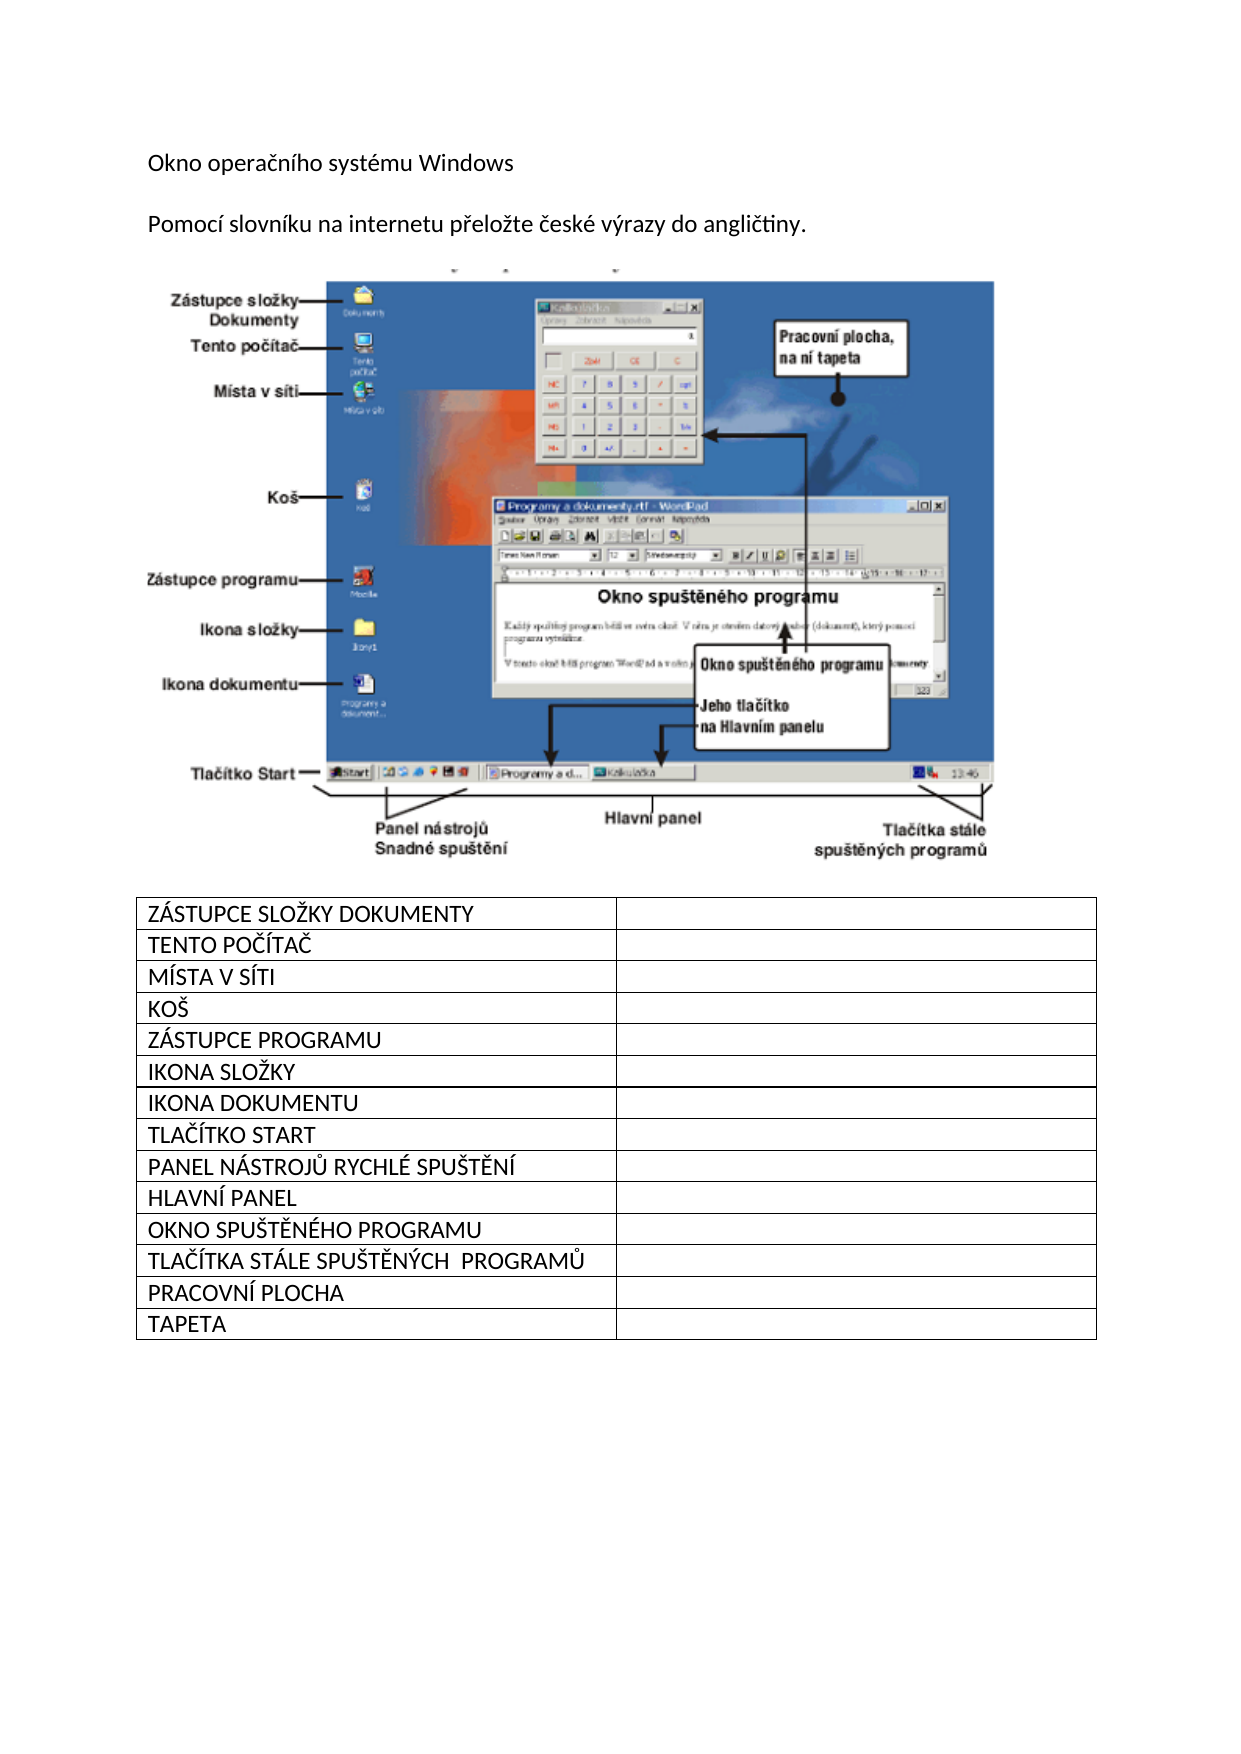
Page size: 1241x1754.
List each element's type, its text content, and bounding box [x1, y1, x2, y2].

text Pomocí slovníku na internetu přeložte české výrazy do angličtiny. [148, 209, 1093, 239]
table_cell TLAČÍTKA STÁLE SPUŠTĚNÝCH PROGRAMŮ [137, 1245, 616, 1276]
table_header [617, 898, 1096, 929]
table_cell [617, 1182, 1096, 1213]
table_cell [617, 1277, 1096, 1307]
table_header ZÁSTUPCE SLOŽKY DOKUMENTY [137, 898, 616, 929]
table_cell TAPETA [137, 1309, 616, 1339]
table_cell [617, 1214, 1096, 1244]
table_cell [617, 1119, 1096, 1149]
table_cell HLAVNÍ PANEL [137, 1182, 616, 1213]
table_cell PANEL NÁSTROJŮ RYCHLÉ SPUŠTĚNÍ [137, 1151, 616, 1181]
text Okno operačního systému Windows [148, 148, 1093, 178]
table_cell TENTO POČÍTAČ [137, 930, 616, 960]
table_cell MÍSTA V SÍTI [137, 961, 616, 992]
table_cell TLAČÍTKO START [137, 1119, 616, 1149]
table_cell [617, 1024, 1096, 1055]
table_cell [617, 1151, 1096, 1181]
table_cell [617, 1245, 1096, 1276]
table_cell OKNO SPUŠTĚNÉHO PROGRAMU [137, 1214, 616, 1244]
table_cell IKONA DOKUMENTU [137, 1088, 616, 1118]
table_cell [617, 930, 1096, 960]
table_cell [617, 993, 1096, 1023]
picture [147, 269, 1010, 867]
table_cell IKONA SLOŽKY [137, 1056, 616, 1086]
table_cell [617, 1088, 1096, 1118]
table_cell ZÁSTUPCE PROGRAMU [137, 1024, 616, 1055]
table_cell PRACOVNÍ PLOCHA [137, 1277, 616, 1307]
table_cell [617, 1056, 1096, 1086]
table_cell KOŠ [137, 993, 616, 1023]
table_cell [617, 1309, 1096, 1339]
table_cell [617, 961, 1096, 992]
